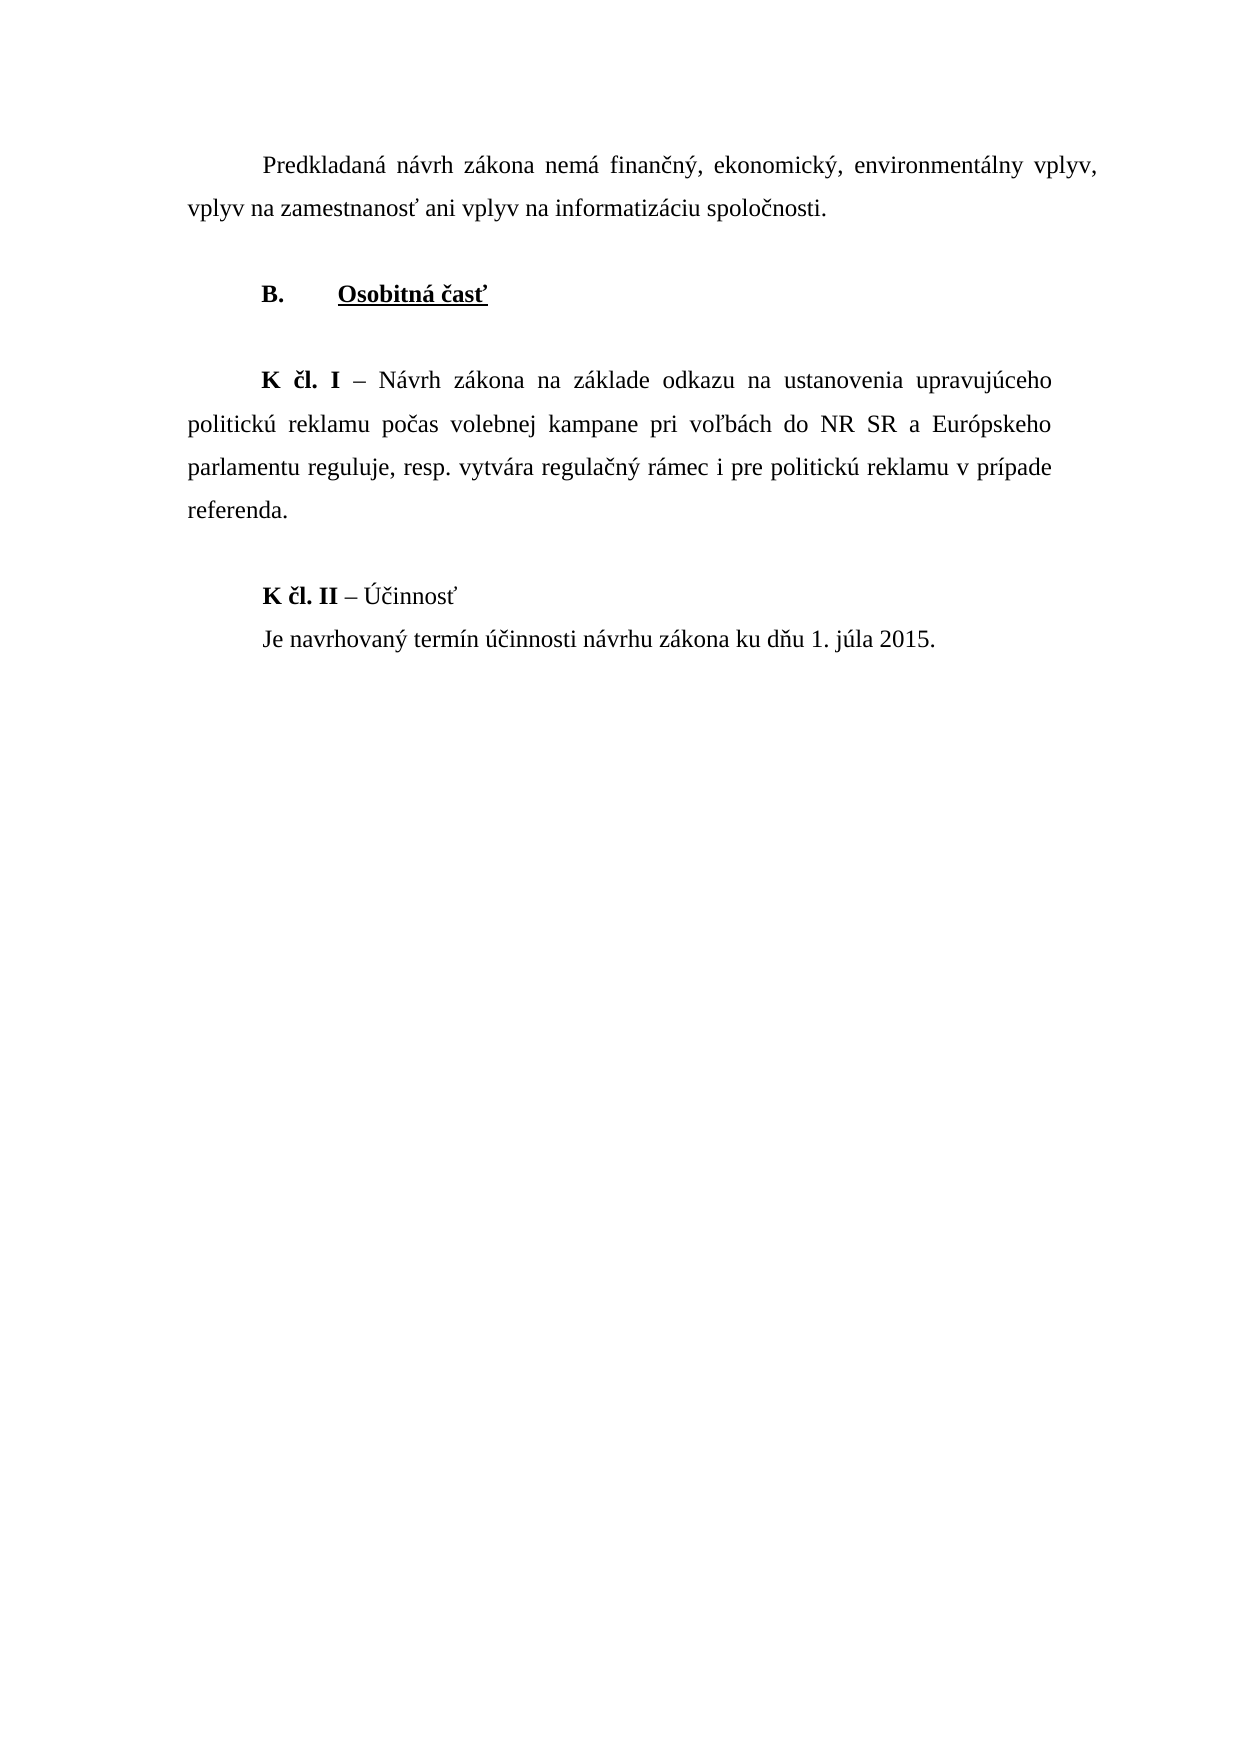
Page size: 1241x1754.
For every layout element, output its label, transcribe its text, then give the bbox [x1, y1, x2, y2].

text B. Osobitná časť [187, 279, 1053, 308]
text Predkladaná návrh zákona nemá finančný, ekonomický, environmentálny vplyv, vplyv na zamestnanosť ani vplyv na informatizáciu spoločnosti. [187, 150, 1098, 222]
text K čl. I – Návrh zákona na základe odkazu na ustanovenia upravujúceho politickú reklamu počas volebnej kampane pri voľbách do NR SR a Európskeho parlamentu reguluje, resp. vytvára regulačný rámec i pre politickú reklamu v prípade referenda. [187, 366, 1053, 524]
text Je navrhovaný termín účinnosti návrhu zákona ku dňu 1. júla 2015. [187, 624, 1053, 653]
text K čl. II – Účinnosť [187, 581, 1053, 610]
